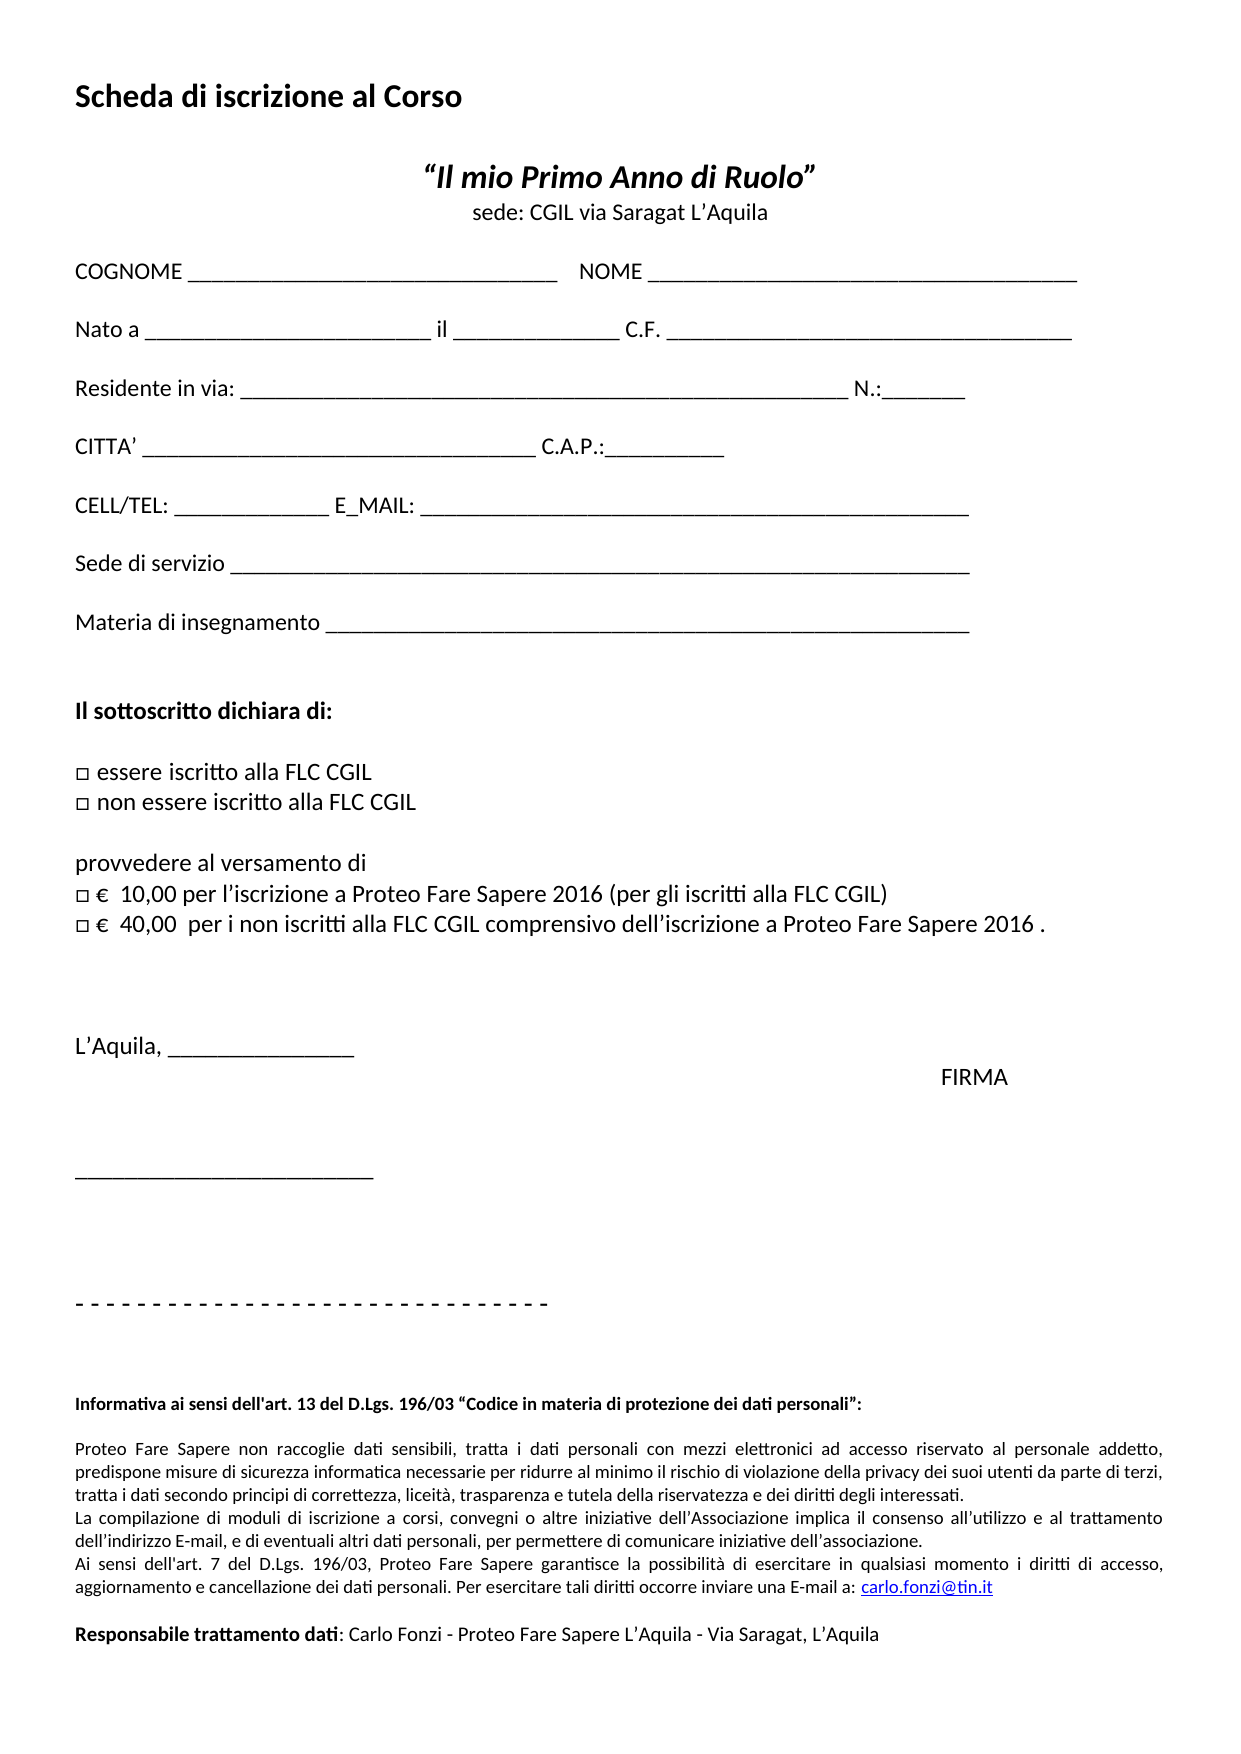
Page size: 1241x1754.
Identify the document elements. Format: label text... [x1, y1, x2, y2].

text ________________________ [75, 1122, 1165, 1183]
text “Il mio Primo Anno di Ruolo” [75, 156, 1165, 197]
text Il sottoscritto dichiara di: [75, 695, 1165, 725]
text Responsabile trattamento dati: Carlo Fonzi - Proteo Fare Sapere L’Aquila - Via Saragat, L’Aquila [75, 1621, 1165, 1646]
text FIRMA [75, 1061, 1165, 1092]
text Nato a ________________________ il ______________ C.F. __________________________________ [75, 314, 1165, 343]
text Informativa ai sensi dell'art. 13 del D.Lgs. 196/03 “Codice in materia di protezione dei dati personali”: [75, 1392, 1165, 1415]
text sede: CGIL via Saragat L’Aquila [75, 197, 1165, 226]
text Materia di insegnamento ______________________________________________________ [75, 607, 1165, 636]
text CELL/TEL: _____________ E_MAIL: ______________________________________________ [75, 490, 1165, 519]
text □ € 10,00 per l’iscrizione a Proteo Fare Sapere 2016 (per gli iscritti alla FLC CGIL) [75, 878, 1165, 908]
text Ai sensi dell'art. 7 del D.Lgs. 196/03, Proteo Fare Sapere garantisce la possibilità di esercitare in qualsiasi momento i diritti di accesso, aggiornamento e cancellazione dei dati personali. Per esercitare tali diritti occorre inviare una E-mail a: carlo.fonzi@tin.it [75, 1552, 1165, 1598]
text Residente in via: ___________________________________________________ N.:_______ [75, 373, 1165, 402]
text - - - - - - - - - - - - - - - - - - - - - - - - - - - - - - - [75, 1285, 1165, 1321]
text L’Aquila, _______________ [75, 1031, 1165, 1061]
text Sede di servizio ______________________________________________________________ [75, 548, 1165, 578]
text CITTA’ _________________________________ C.A.P.:__________ [75, 431, 1165, 461]
text provvedere al versamento di [75, 847, 1165, 878]
text La compilazione di moduli di iscrizione a corsi, convegni o altre iniziative dell’Associazione implica il consenso all’utilizzo e al trattamento dell’indirizzo E-mail, e di eventuali altri dati personali, per permettere di comunicare iniziative dell’associazione. [75, 1506, 1165, 1552]
text Proteo Fare Sapere non raccoglie dati sensibili, tratta i dati personali con mezzi elettronici ad accesso riservato al personale addetto, predispone misure di sicurezza informatica necessarie per ridurre al minimo il rischio di violazione della privacy dei suoi utenti da parte di terzi, tratta i dati secondo principi di correttezza, liceità, trasparenza e tutela della riservatezza e dei diritti degli interessati. [75, 1438, 1165, 1506]
text COGNOME _______________________________ NOME ____________________________________ [75, 256, 1165, 285]
text □ essere iscritto alla FLC CGIL [75, 756, 1165, 786]
text Scheda di iscrizione al Corso [75, 75, 1165, 116]
text □ € 40,00 per i non iscritti alla FLC CGIL comprensivo dell’iscrizione a Proteo Fare Sapere 2016 . [75, 908, 1165, 939]
text □ non essere iscritto alla FLC CGIL [75, 786, 1165, 817]
